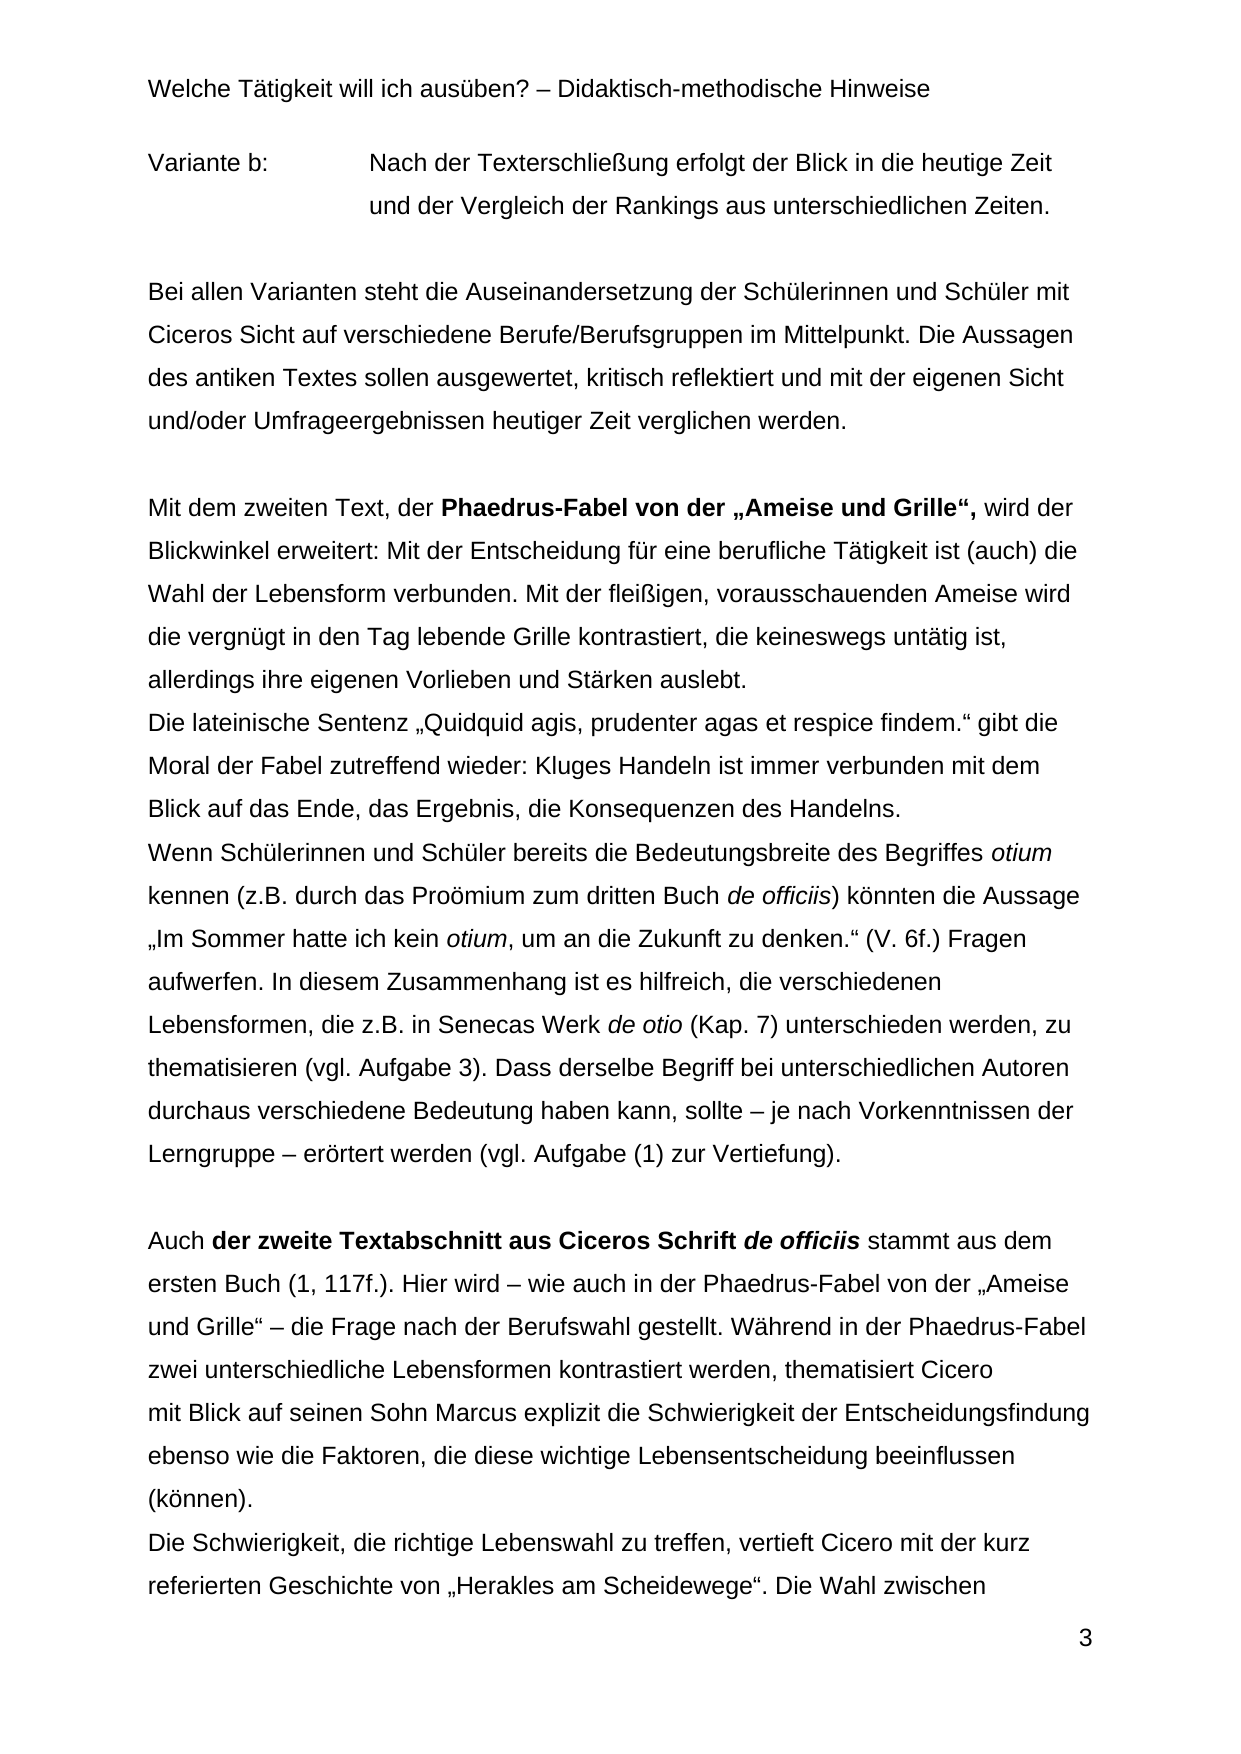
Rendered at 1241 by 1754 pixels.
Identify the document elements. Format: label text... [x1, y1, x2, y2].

text mit Blick auf seinen Sohn Marcus explizit die Schwierigkeit der Entscheidungsfindung ebenso wie die Faktoren, die diese wichtige Lebensentscheidung beeinflussen (können). [148, 1398, 1093, 1513]
text Mit dem zweiten Text, der Phaedrus-Fabel von der „Ameise und Grille“, wird der Blickwinkel erweitert: Mit der Entscheidung für eine berufliche Tätigkeit ist (auch) die Wahl der Lebensform verbunden. Mit der fleißigen, vorausschauenden Ameise wird die vergnügt in den Tag lebende Grille kontrastiert, die keineswegs untätig ist, allerdings ihre eigenen Vorlieben und Stärken auslebt. [148, 493, 1093, 694]
text Variante b: Nach der Texterschließung erfolgt der Blick in die heutige Zeit [148, 148, 1093, 176]
text und der Vergleich der Rankings aus unterschiedlichen Zeiten. [295, 191, 1093, 219]
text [148, 1528, 1093, 1599]
text Die lateinische Sentenz „Quidquid agis, prudenter agas et respice findem.“ gibt die Moral der Fabel zutreffend wieder: Kluges Handeln ist immer verbunden mit dem Blick auf das Ende, das Ergebnis, die Konsequenzen des Handelns. [148, 708, 1093, 823]
text Auch der zweite Textabschnitt aus Ciceros Schrift de officiis stammt aus dem ersten Buch (1, 117f.). Hier wird – wie auch in der Phaedrus-Fabel von der „Ameise und Grille“ – die Frage nach der Berufswahl gestellt. Während in der Phaedrus-Fabel zwei unterschiedliche Lebensformen kontrastiert werden, thematisiert Cicero [148, 1226, 1093, 1384]
text Wenn Schülerinnen und Schüler bereits die Bedeutungsbreite des Begriffes otium kennen (z.B. durch das Proömium zum dritten Buch de officiis) könnten die Aussage „Im Sommer hatte ich kein otium, um an die Zukunft zu denken.“ (V. 6f.) Fragen aufwerfen. In diesem Zusammenhang ist es hilfreich, die verschiedenen Lebensformen, die z.B. in Senecas Werk de otio (Kap. 7) unterschieden werden, zu thematisieren (vgl. Aufgabe 3). Dass derselbe Begriff bei unterschiedlichen Autoren durchaus verschiedene Bedeutung haben kann, sollte – je nach Vorkenntnissen der Lerngruppe – erörtert werden (vgl. Aufgabe (1) zur Vertiefung). [148, 838, 1093, 1168]
text Bei allen Varianten steht die Auseinandersetzung der Schülerinnen und Schüler mit Ciceros Sicht auf verschiedene Berufe/Berufsgruppen im Mittelpunkt. Die Aussagen des antiken Textes sollen ausgewertet, kritisch reflektiert und mit der eigenen Sicht und/oder Umfrageergebnissen heutiger Zeit verglichen werden. [148, 277, 1093, 435]
